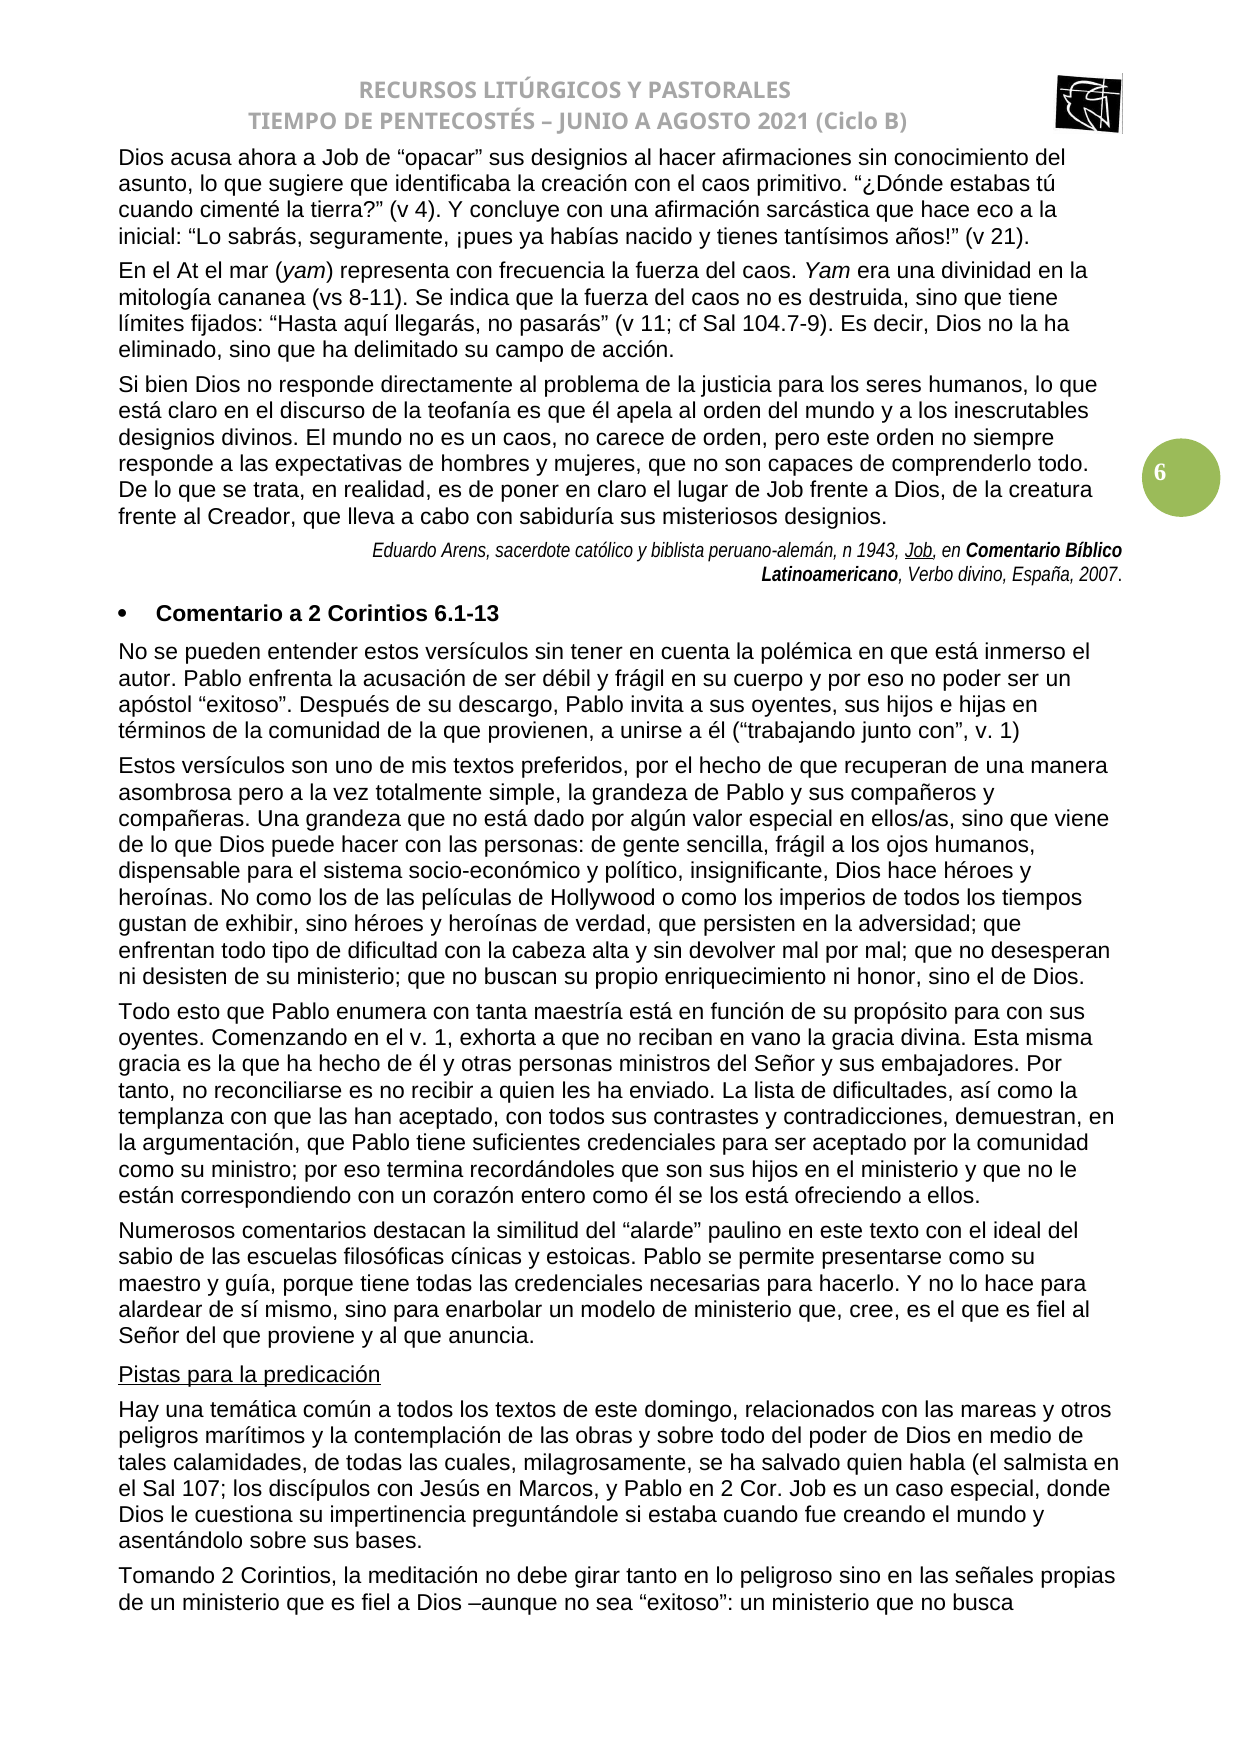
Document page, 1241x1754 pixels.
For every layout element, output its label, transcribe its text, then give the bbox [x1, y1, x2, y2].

text Pistas para la predicación [118, 1361, 1122, 1387]
text En el At el mar (yam) representa con frecuencia la fuerza del caos. Yam era una divinidad en la mitología cananea (vs 8-11). Se indica que la fuerza del caos no es destruida, sino que tiene límites fijados: “Hasta aquí llegarás, no pasarás” (v 11; cf Sal 104.7-9). Es decir, Dios no la ha eliminado, sino que ha delimitado su campo de acción. [118, 257, 1122, 363]
picture [1053, 73, 1123, 134]
text Numerosos comentarios destacan la similitud del “alarde” paulino en este texto con el ideal del sabio de las escuelas filosóficas cínicas y estoicas. Pablo se permite presentarse como su maestro y guía, porque tiene todas las credenciales necesarias para hacerlo. Y no lo hace para alardear de sí mismo, sino para enarbolar un modelo de ministerio que, cree, es el que es fiel al Señor del que proviene y al que anuncia. [118, 1217, 1122, 1348]
list Comentario a 2 Corintios 6.1-13 [118, 600, 1122, 626]
text Dios acusa ahora a Job de “opacar” sus designios al hacer afirmaciones sin conocimiento del asunto, lo que sugiere que identificaba la creación con el caos primitivo. “¿Dónde estabas tú cuando cimenté la tierra?” (v 4). Y concluye con una afirmación sarcástica que hace eco a la inicial: “Lo sabrás, seguramente, ¡pues ya habías nacido y tienes tantísimos años!” (v 21). [118, 143, 1122, 249]
text Hay una temática común a todos los textos de este domingo, relacionados con las mareas y otros peligros marítimos y la contemplación de las obras y sobre todo del poder de Dios en medio de tales calamidades, de todas las cuales, milagrosamente, se ha salvado quien habla (el salmista en el Sal 107; los discípulos con Jesús en Marcos, y Pablo en 2 Cor. Job es un caso especial, donde Dios le cuestiona su impertinencia preguntándole si estaba cuando fue creando el mundo y asentándolo sobre sus bases. [118, 1396, 1122, 1554]
text Todo esto que Pablo enumera con tanta maestría está en función de su propósito para con sus oyentes. Comenzando en el v. 1, exhorta a que no reciban en vano la gracia divina. Esta misma gracia es la que ha hecho de él y otras personas ministros del Señor y sus embajadores. Por tanto, no reconciliarse es no recibir a quien les ha enviado. La lista de dificultades, así como la templanza con que las han aceptado, con todos sus contrastes y contradicciones, demuestran, en la argumentación, que Pablo tiene suficientes credenciales para ser aceptado por la comunidad como su ministro; por eso termina recordándoles que son sus hijos en el ministerio y que no le están correspondiendo con un corazón entero como él se los está ofreciendo a ellos. [118, 998, 1122, 1208]
text Si bien Dios no responde directamente al problema de la justicia para los seres humanos, lo que está claro en el discurso de la teofanía es que él apela al orden del mundo y a los inescrutables designios divinos. El mundo no es un caos, no carece de orden, pero este orden no siempre responde a las expectativas de hombres y mujeres, que no son capaces de comprenderlo todo. De lo que se trata, en realidad, es de poner en claro el lugar de Job frente a Dios, de la creatura frente al Creador, que lleva a cabo con sabiduría sus misteriosos designios. [118, 371, 1122, 529]
text Eduardo Arens, sacerdote católico y biblista peruano-alemán, n 1943, Job, en Comentario Bíblico Latinoamericano, Verbo divino, España, 2007. [339, 537, 1122, 585]
text Estos versículos son uno de mis textos preferidos, por el hecho de que recuperan de una manera asombrosa pero a la vez totalmente simple, la grandeza de Pablo y sus compañeros y compañeras. Una grandeza que no está dado por algún valor especial en ellos/as, sino que viene de lo que Dios puede hacer con las personas: de gente sencilla, frágil a los ojos humanos, dispensable para el sistema socio-económico y político, insignificante, Dios hace héroes y heroínas. No como los de las películas de Hollywood o como los imperios de todos los tiempos gustan de exhibir, sino héroes y heroínas de verdad, que persisten en la adversidad; que enfrentan todo tipo de dificultad con la cabeza alta y sin devolver mal por mal; que no desesperan ni desisten de su ministerio; que no buscan su propio enriquecimiento ni honor, sino el de Dios. [118, 752, 1122, 989]
text No se pueden entender estos versículos sin tener en cuenta la polémica en que está inmerso el autor. Pablo enfrenta la acusación de ser débil y frágil en su cuerpo y por eso no poder ser un apóstol “exitoso”. Después de su descargo, Pablo invita a sus oyentes, sus hijos e hijas en términos de la comunidad de la que provienen, a unirse a él (“trabajando junto con”, v. 1) [118, 638, 1122, 744]
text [118, 1562, 1122, 1615]
